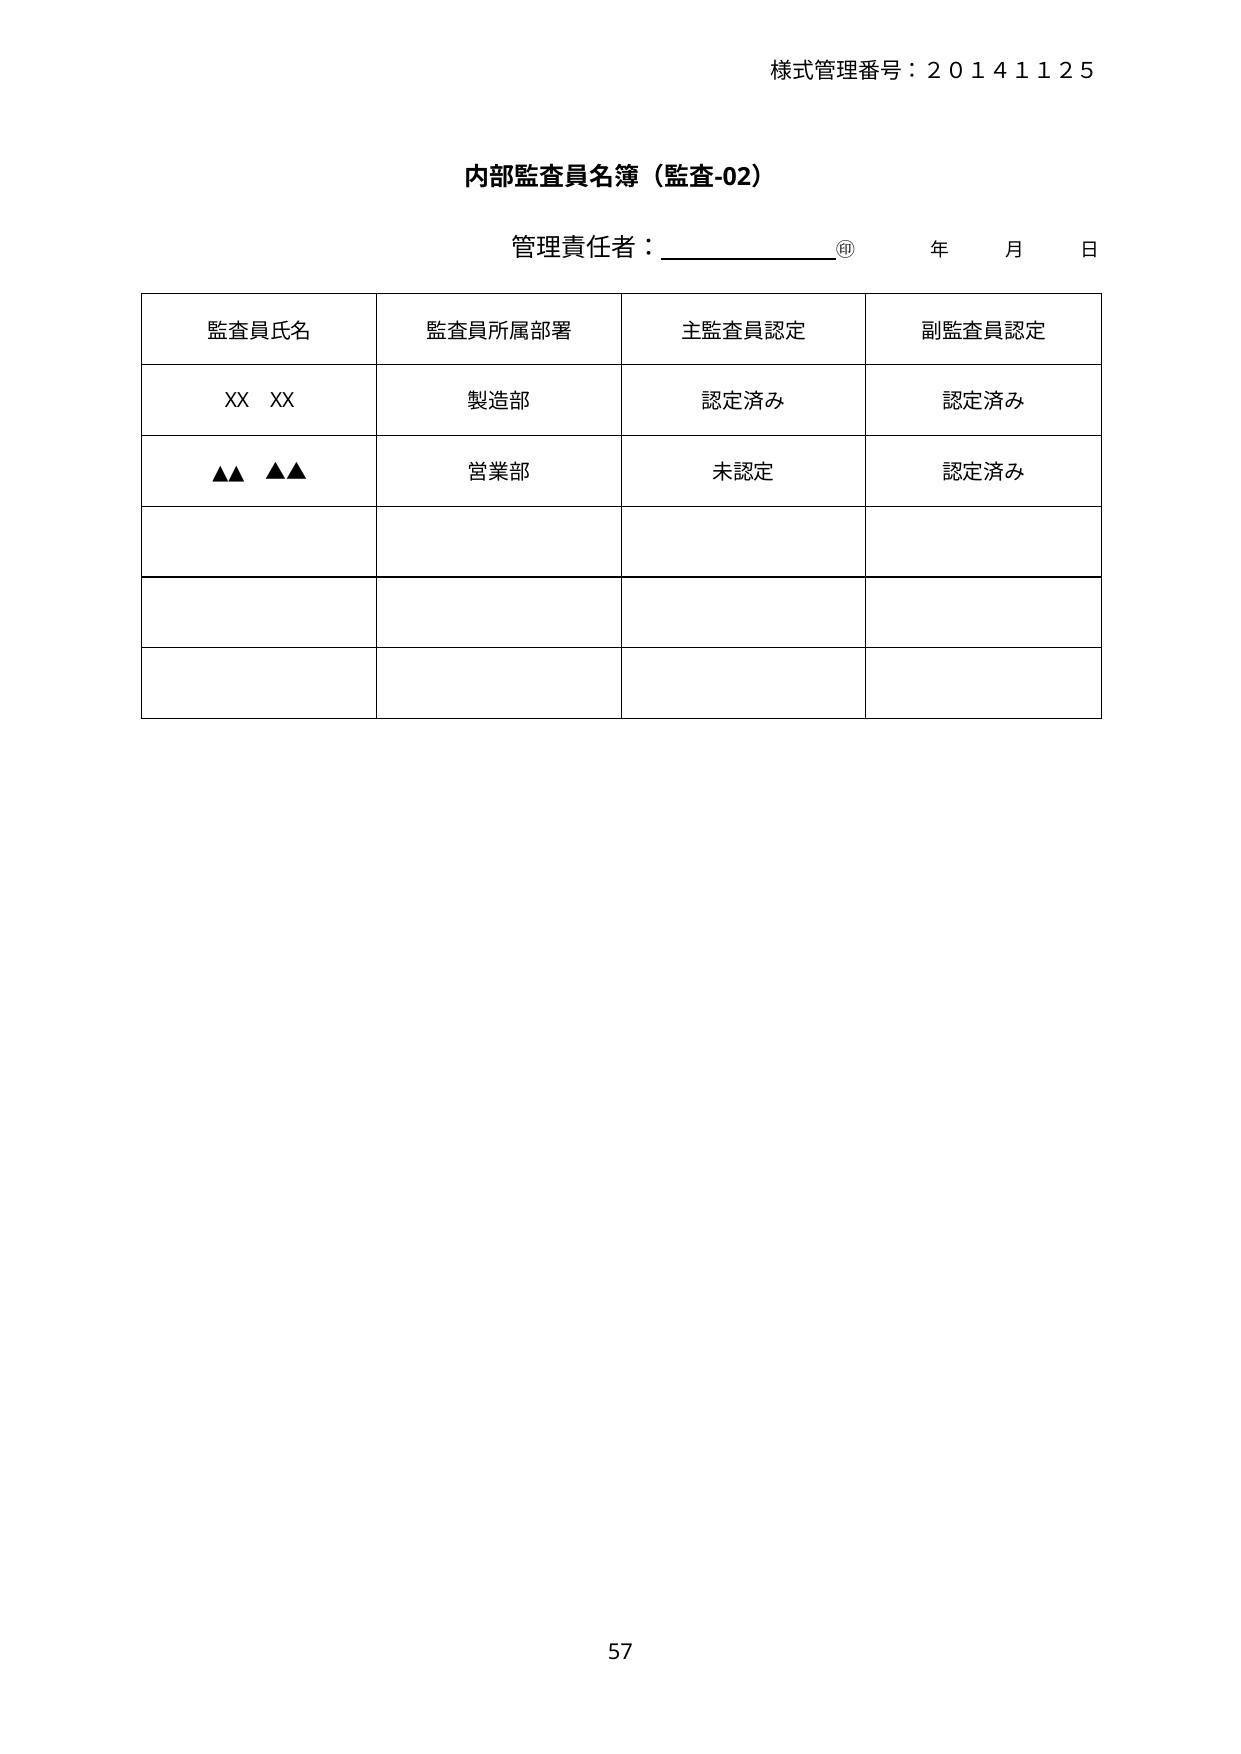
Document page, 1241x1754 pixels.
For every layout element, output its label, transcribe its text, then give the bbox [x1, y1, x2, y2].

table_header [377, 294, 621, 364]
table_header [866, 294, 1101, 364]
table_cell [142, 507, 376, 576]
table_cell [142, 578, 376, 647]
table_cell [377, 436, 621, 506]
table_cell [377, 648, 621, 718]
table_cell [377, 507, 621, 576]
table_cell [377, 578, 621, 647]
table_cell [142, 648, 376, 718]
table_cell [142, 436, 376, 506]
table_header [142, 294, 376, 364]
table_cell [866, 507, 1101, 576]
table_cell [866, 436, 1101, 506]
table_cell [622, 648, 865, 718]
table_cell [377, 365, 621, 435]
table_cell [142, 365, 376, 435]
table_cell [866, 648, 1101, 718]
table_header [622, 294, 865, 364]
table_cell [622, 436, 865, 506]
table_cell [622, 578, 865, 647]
text 管理責任者： ㊞ 年 月 日 [142, 227, 1098, 263]
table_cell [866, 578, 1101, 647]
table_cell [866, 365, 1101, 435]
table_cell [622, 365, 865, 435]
text 内部監査員名簿（監査-02） [142, 157, 1098, 193]
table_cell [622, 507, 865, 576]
